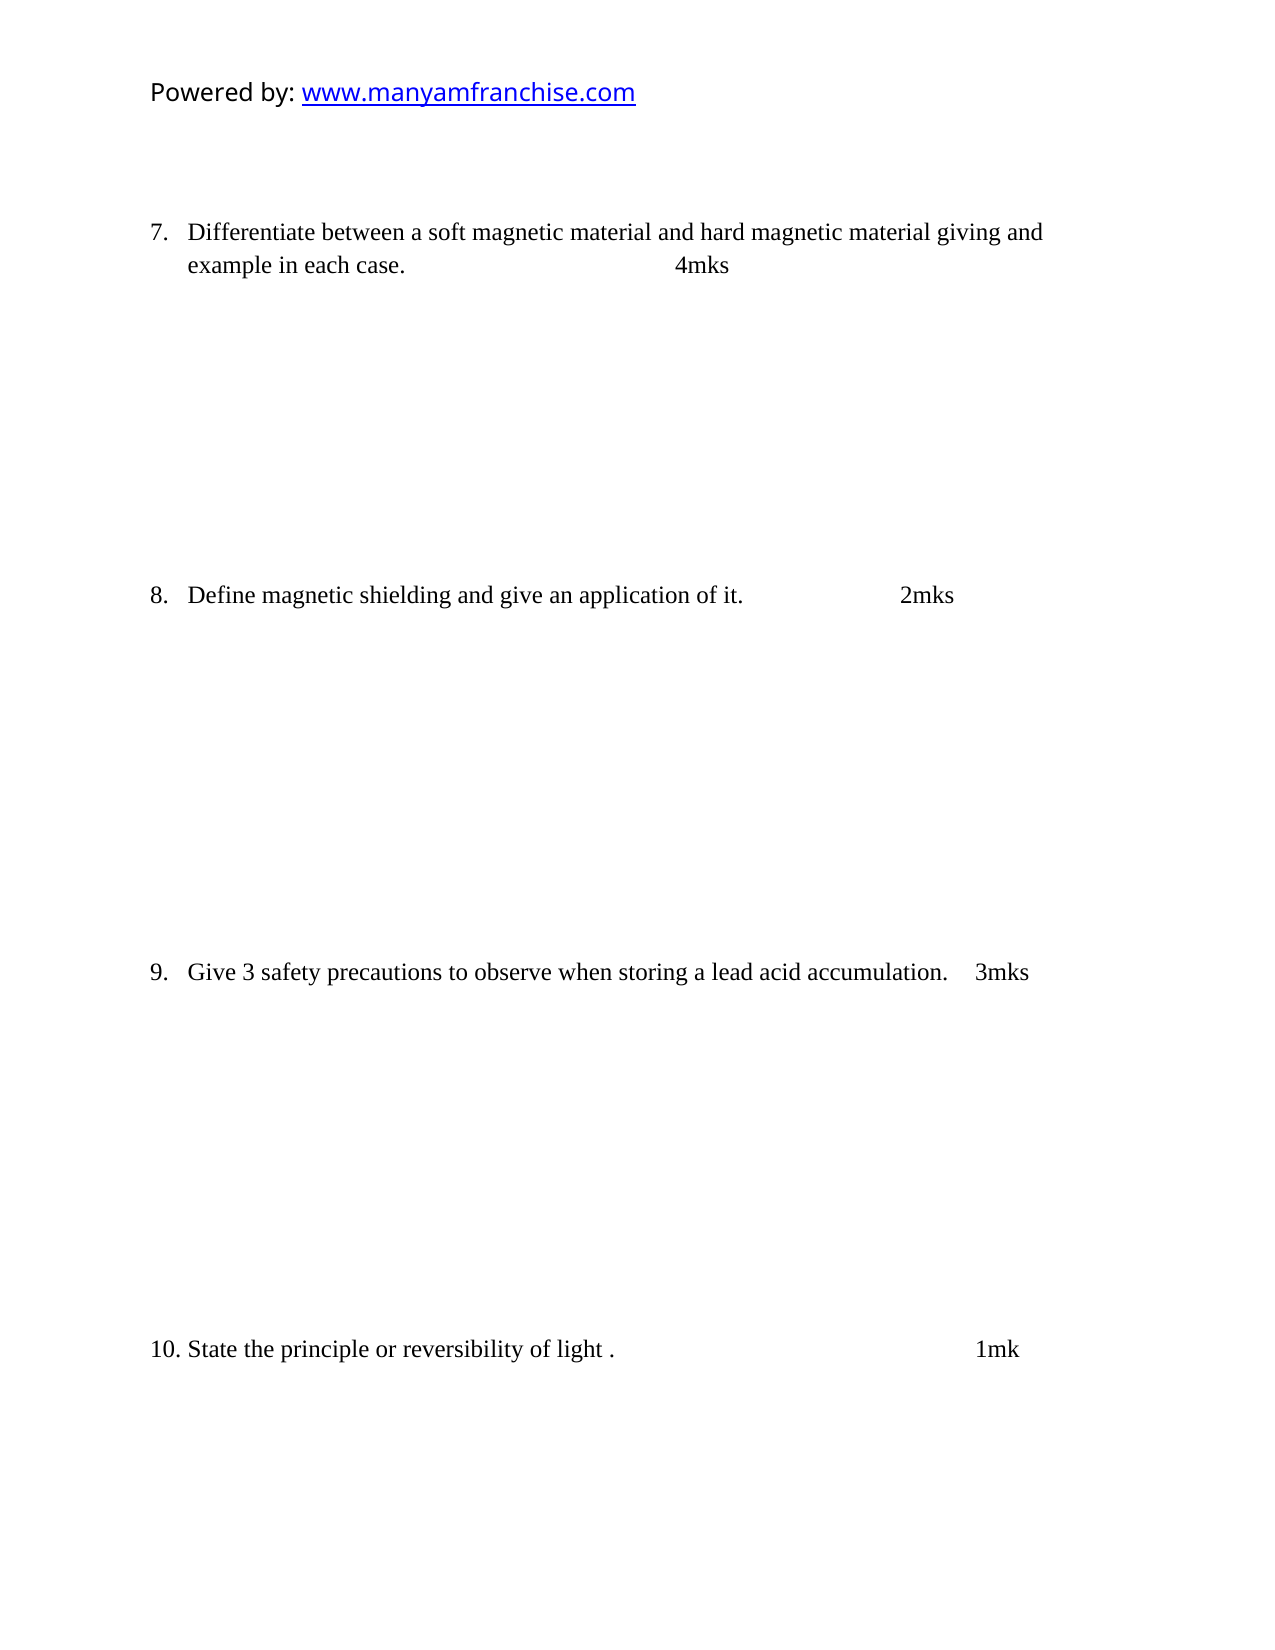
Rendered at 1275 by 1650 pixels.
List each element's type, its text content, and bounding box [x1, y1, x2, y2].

list Define magnetic shielding and give an application of it. 2mks [150, 580, 1125, 609]
list Give 3 safety precautions to observe when storing a lead acid accumulation. 3mks [150, 957, 1125, 986]
list State the principle or reversibility of light . 1mk [150, 1334, 1125, 1363]
list Differentiate between a soft magnetic material and hard magnetic material giving and example in each case. 4mks [150, 217, 1125, 278]
